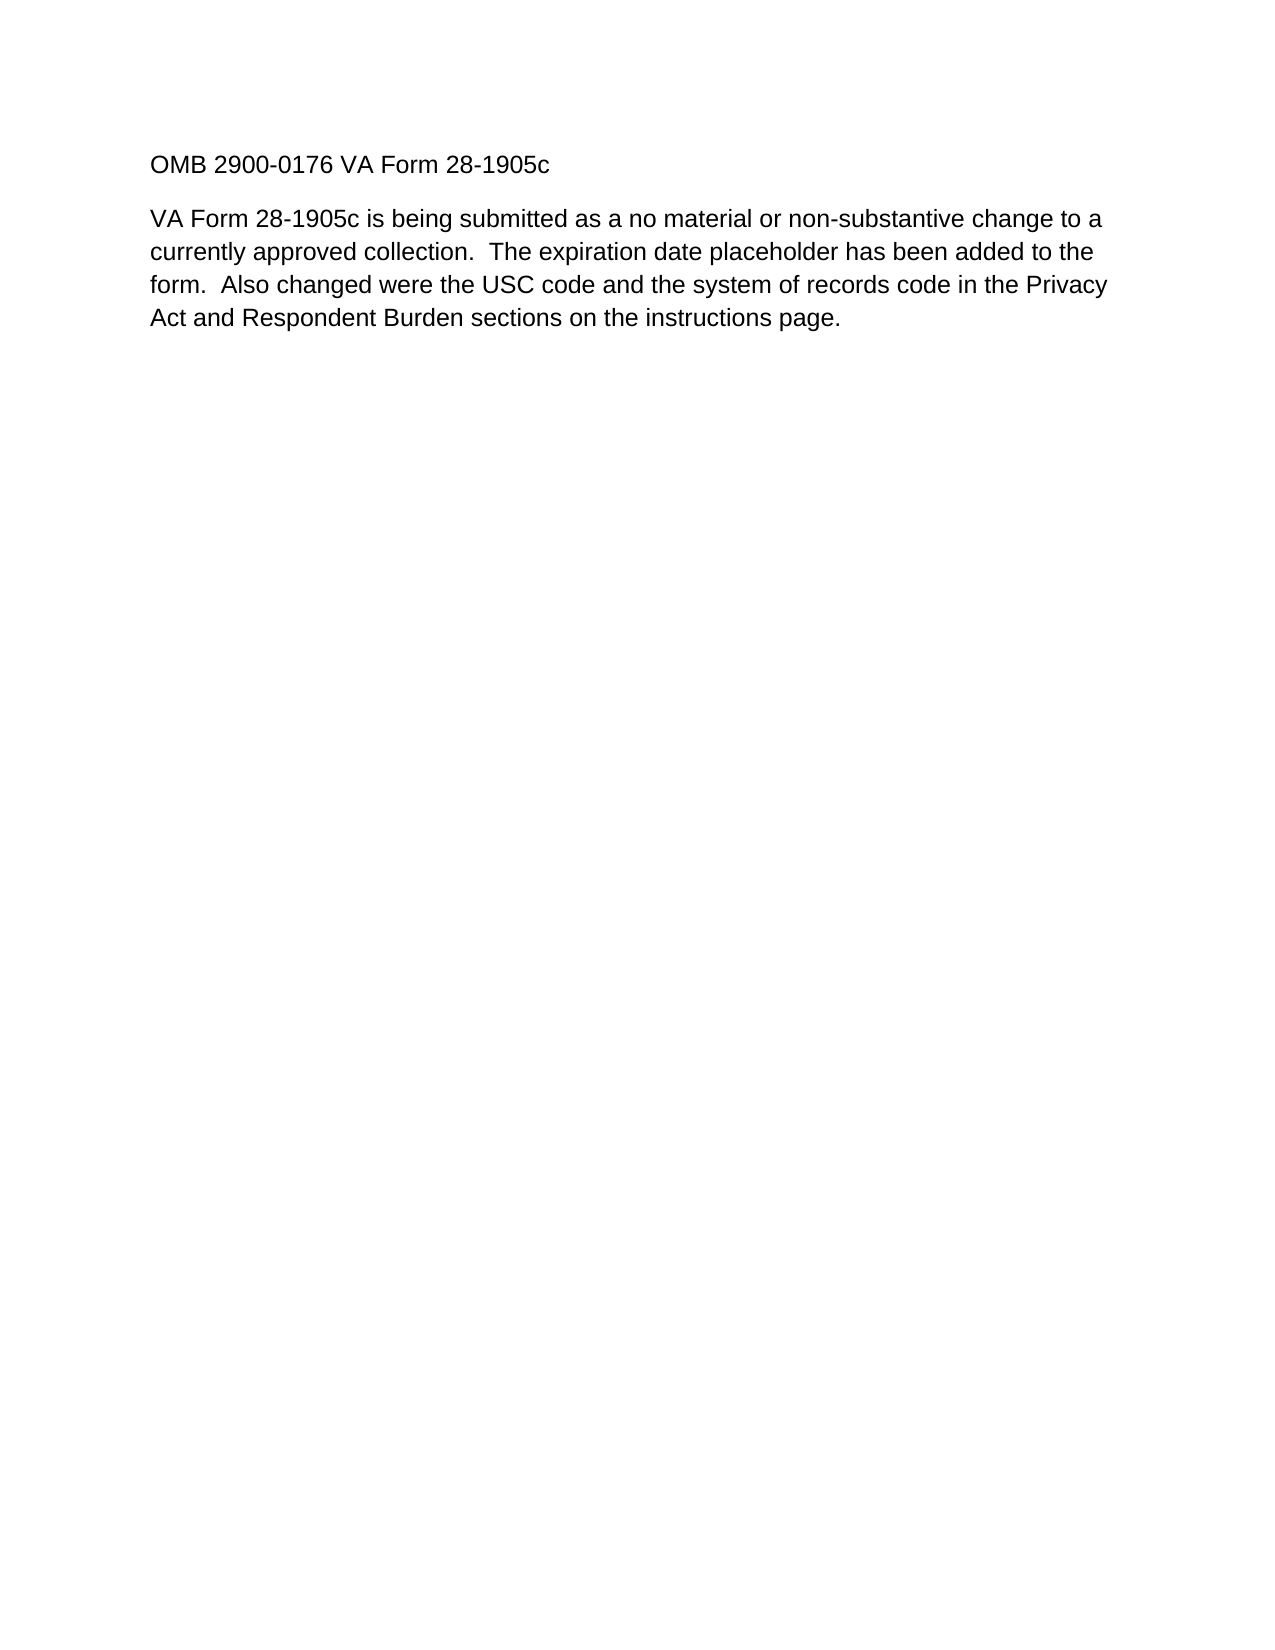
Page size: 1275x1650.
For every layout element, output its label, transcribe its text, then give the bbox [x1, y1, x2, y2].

text VA Form 28-1905c is being submitted as a no material or non-substantive change to a currently approved collection. The expiration date placeholder has been added to the form. Also changed were the USC code and the system of records code in the Privacy Act and Respondent Burden sections on the instructions page. [150, 204, 1125, 332]
text OMB 2900-0176 VA Form 28-1905c [150, 150, 1125, 179]
